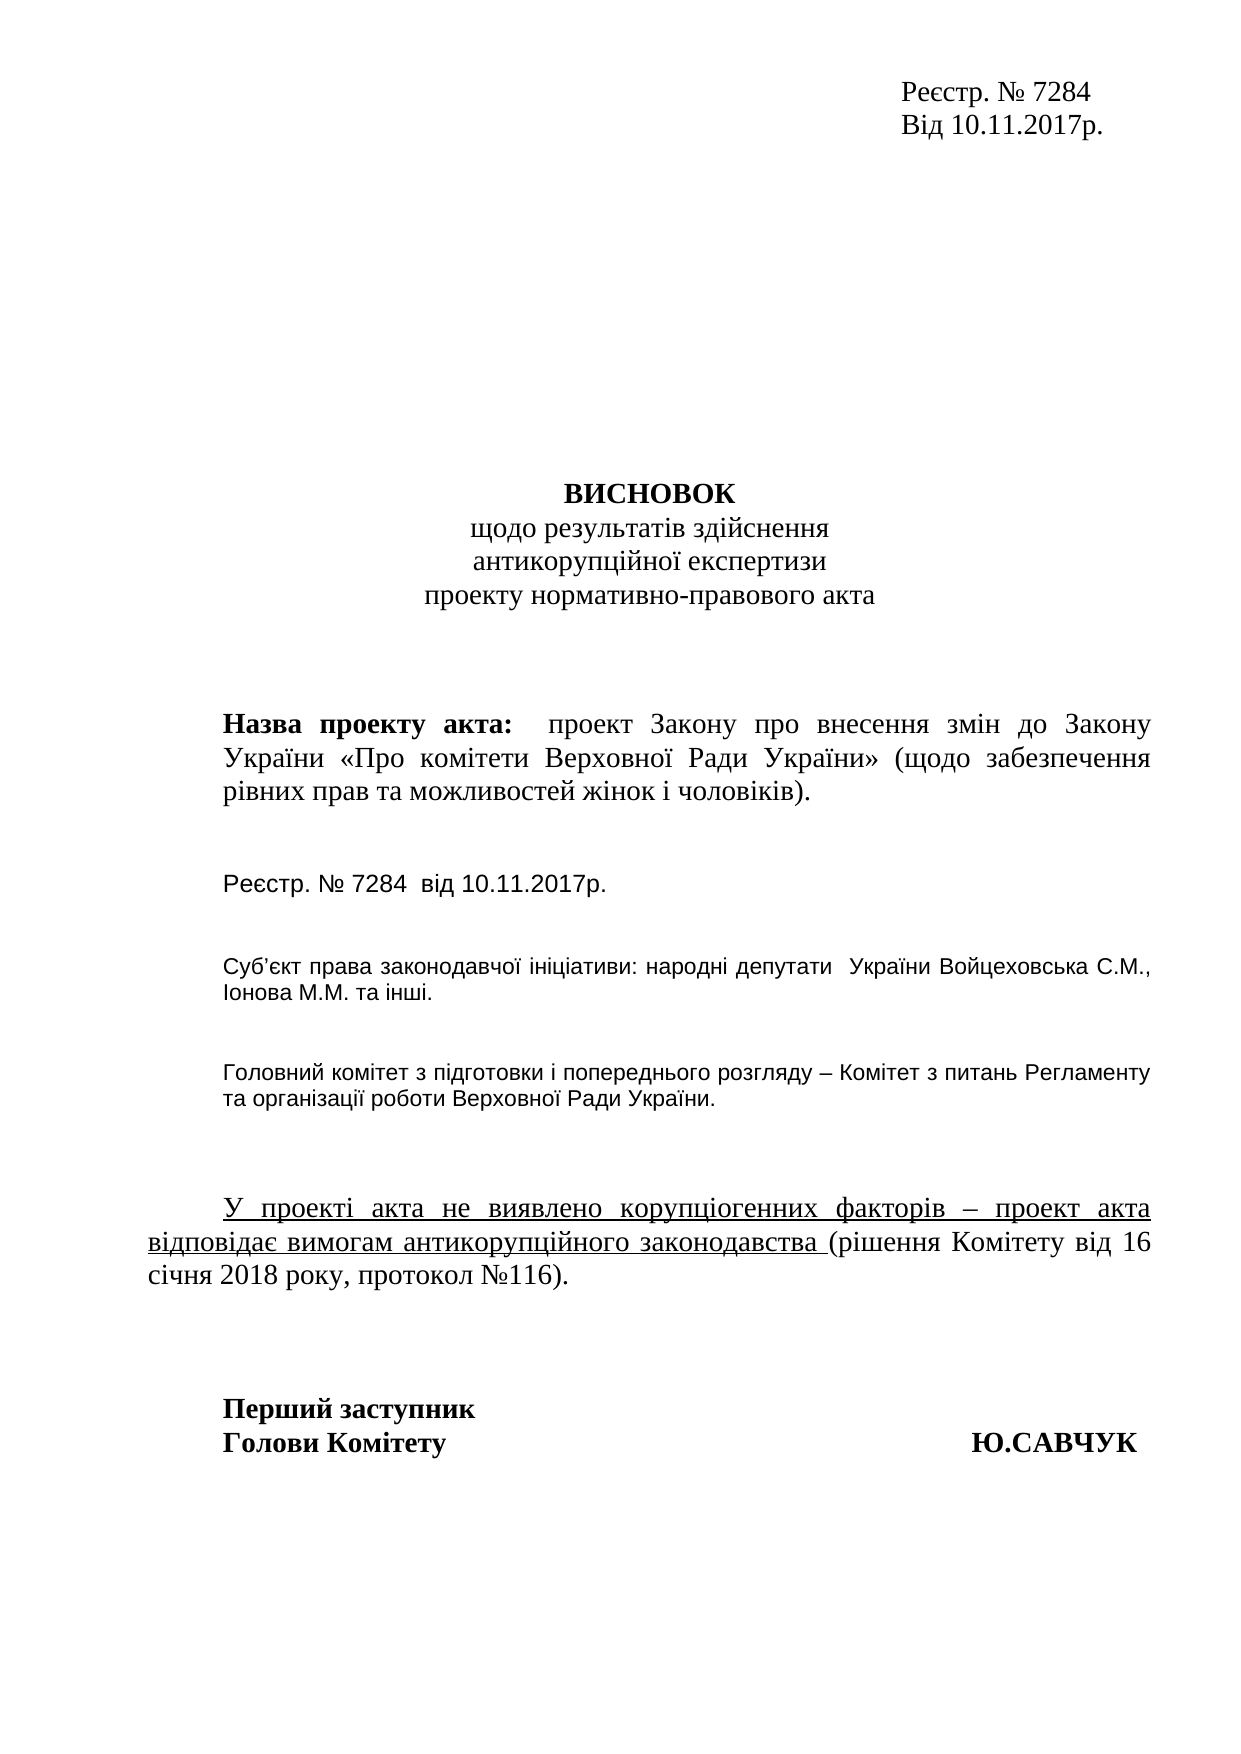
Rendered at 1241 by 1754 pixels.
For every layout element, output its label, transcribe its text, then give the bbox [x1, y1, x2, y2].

text проекту нормативно-правового акта [148, 577, 1152, 610]
text Головний комітет з підготовки і попереднього розгляду – Комітет з питань Регламенту та організації роботи Верховної Ради України. [223, 1058, 1152, 1111]
text антикорупційної експертизи [148, 543, 1152, 577]
text Суб’єкт права законодавчої ініціативи: народні депутати України Войцеховська С.М., Іонова М.М. та інші. [223, 953, 1152, 1006]
text Реєстр. № 7284 від 10.11.2017р. [223, 869, 1152, 898]
text Перший заступник [148, 1391, 1152, 1425]
text Назва проекту акта: проект Закону про внесення змін до Закону України «Про комітети Верховної Ради України» (щодо забезпечення рівних прав та можливостей жінок і чоловіків). [223, 706, 1152, 807]
text ВИСНОВОК [148, 476, 1152, 510]
text щодо результатів здійснення [148, 510, 1152, 543]
text У проекті акта не виявлено корупціогенних факторів – проект акта відповідає вимогам антикорупційного законодавства (рішення Комітету від 16 січня 2018 року, протокол №116). [148, 1190, 1152, 1291]
text Голови Комітету Ю.САВЧУК [148, 1425, 1152, 1458]
